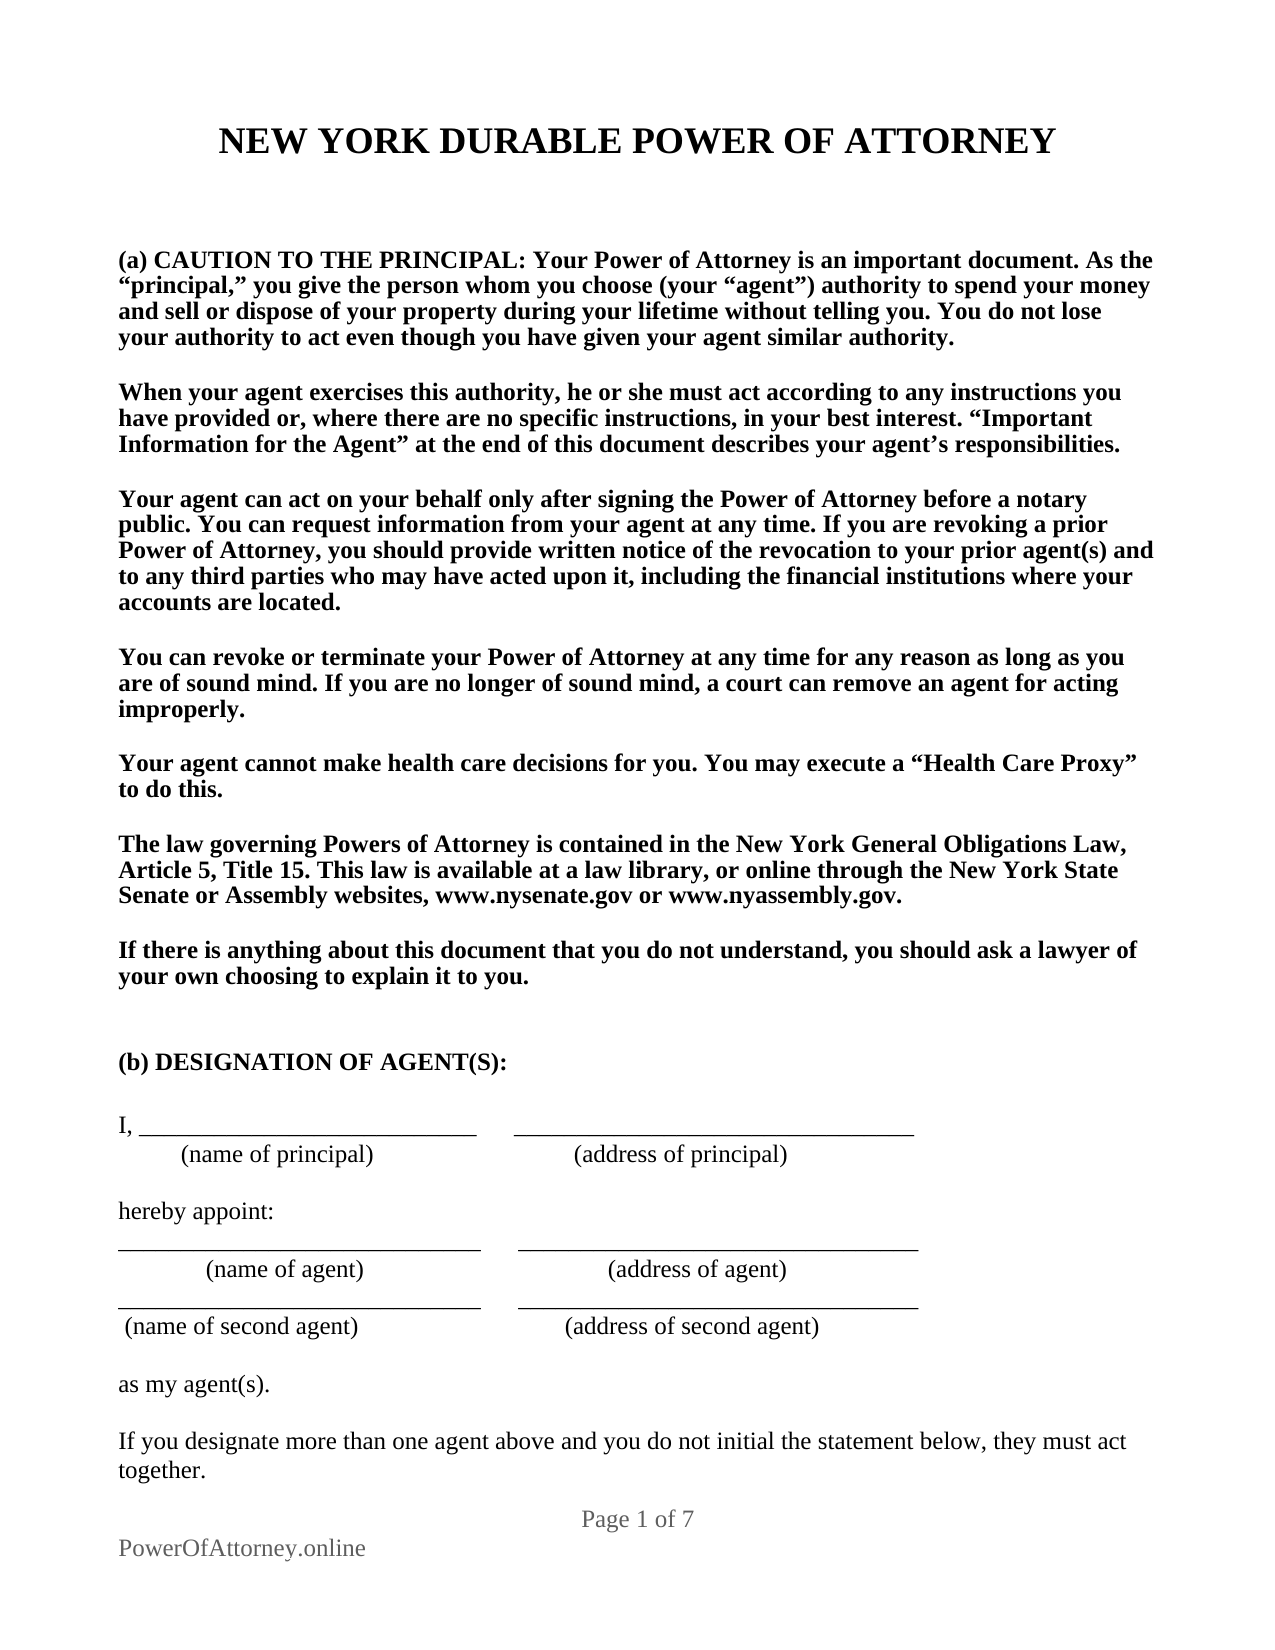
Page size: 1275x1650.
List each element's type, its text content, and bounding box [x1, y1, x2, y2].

text _____________________________ ________________________________ [118, 1225, 1157, 1254]
text (a) CAUTION TO THE PRINCIPAL: Your Power of Attorney is an important document. As the “principal,” you give the person whom you choose (your “agent”) authority to spend your money and sell or dispose of your property during your lifetime without telling you. You do not lose your authority to act even though you have given your agent similar authority. [118, 247, 1157, 351]
text (name of second agent) (address of second agent) [118, 1311, 1157, 1340]
text (b) DESIGNATION OF AGENT(S): [118, 1047, 1157, 1076]
text When your agent exercises this authority, he or she must act according to any instructions you have provided or, where there are no specific instructions, in your best interest. “Important Information for the Agent” at the end of this document describes your agent’s responsibilities. [118, 380, 1157, 458]
text If you designate more than one agent above and you do not initial the statement below, they must act together. [118, 1426, 1157, 1484]
text You can revoke or terminate your Power of Attorney at any time for any reason as long as you are of sound mind. If you are no longer of sound mind, a court can remove an agent for acting improperly. [118, 645, 1157, 722]
text New York DURABLE Power of Attorney [118, 118, 1157, 161]
text as my agent(s). [118, 1369, 1157, 1398]
text I, ___________________________ ________________________________ [118, 1110, 1157, 1139]
text If there is anything about this document that you do not understand, you should ask a lawyer of your own choosing to explain it to you. [118, 938, 1157, 990]
text hereby appoint: [118, 1196, 1157, 1225]
text The law governing Powers of Attorney is contained in the New York General Obligations Law, Article 5, Title 15. This law is available at a law library, or online through the New York State Senate or Assembly websites, www.nysenate.gov or www.nyassembly.gov. [118, 832, 1157, 909]
text (name of agent) (address of agent) _____________________________ ________________________________ [118, 1254, 1157, 1311]
text (name of principal) (address of principal) [118, 1139, 1157, 1168]
text Your agent cannot make health care decisions for you. You may execute a “Health Care Proxy” to do this. [118, 751, 1157, 803]
text Your agent can act on your behalf only after signing the Power of Attorney before a notary public. You can request information from your agent at any time. If you are revoking a prior Power of Attorney, you should provide written notice of the revocation to your prior agent(s) and to any third parties who may have acted upon it, including the financial institutions where your accounts are located. [118, 486, 1157, 616]
